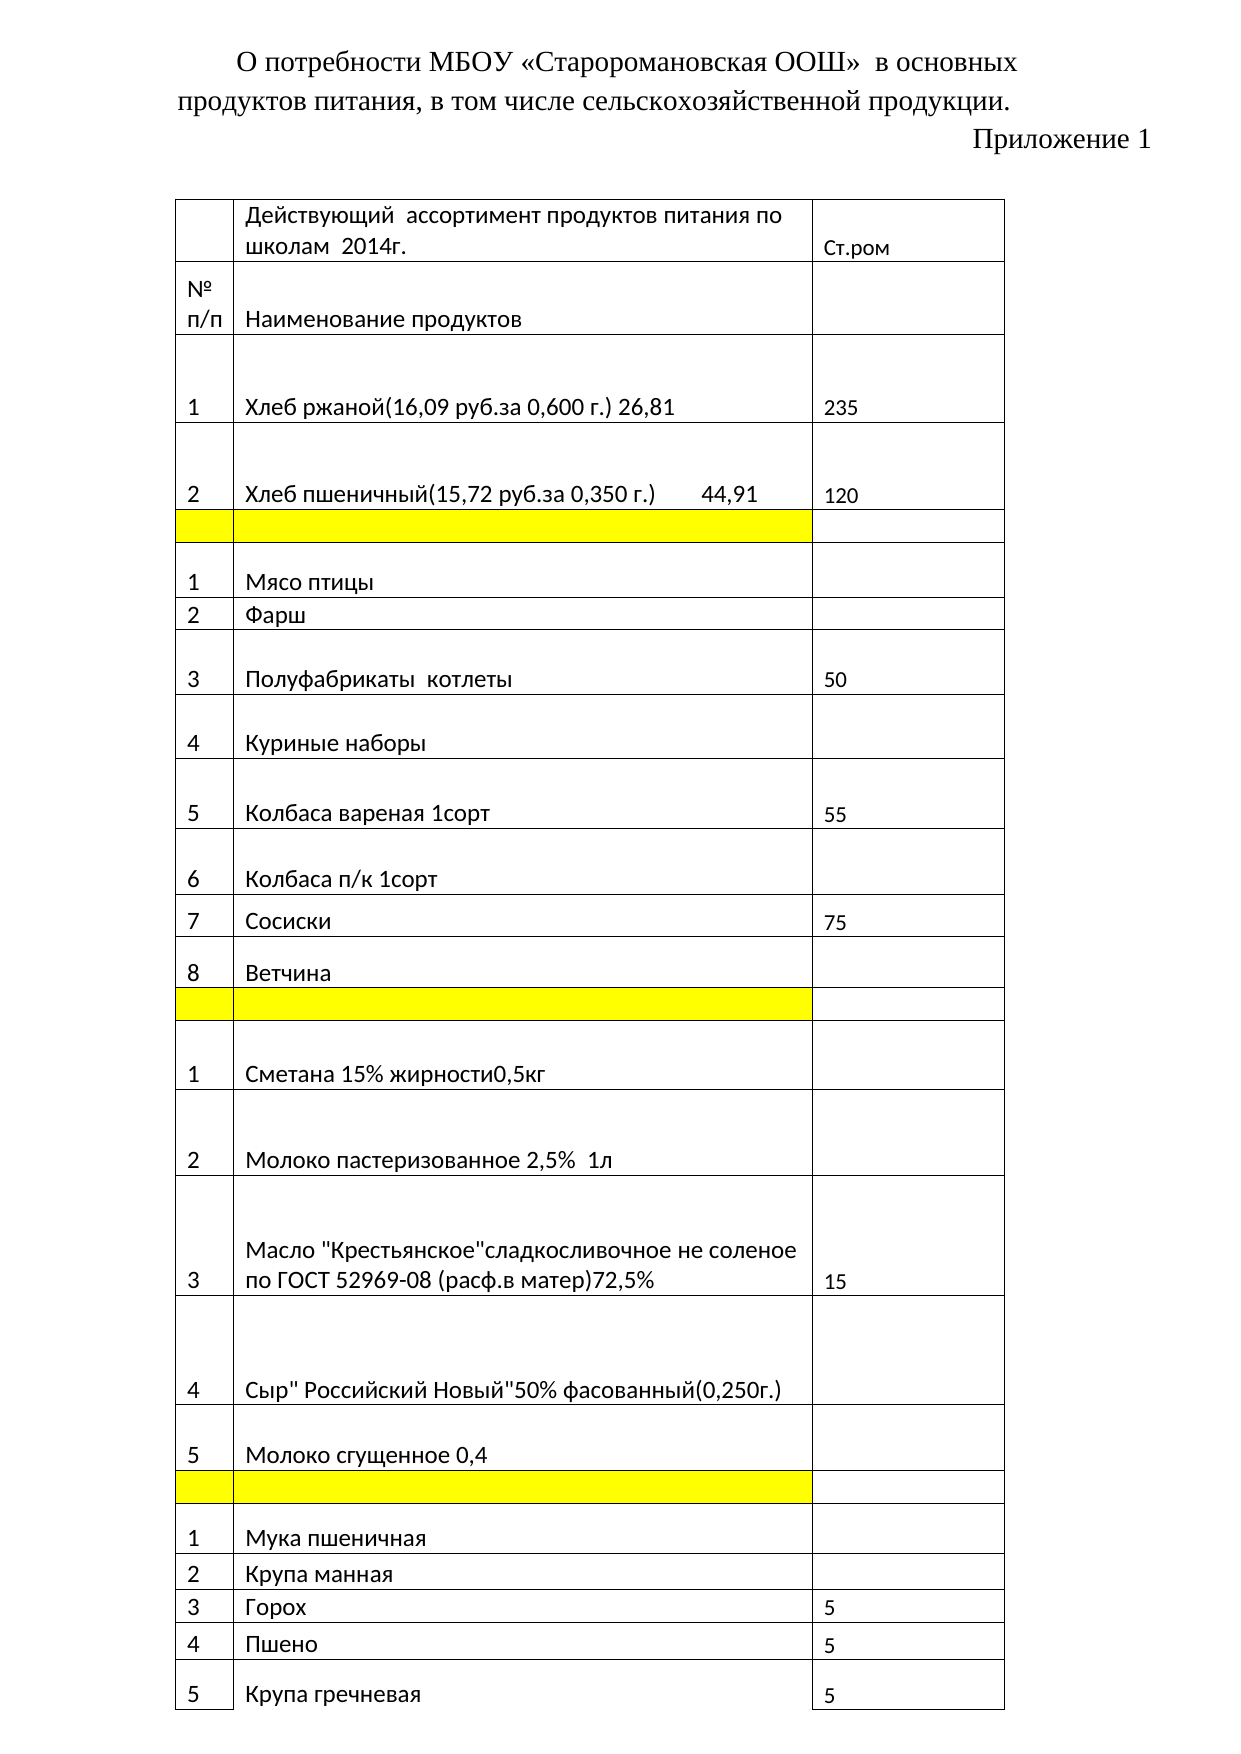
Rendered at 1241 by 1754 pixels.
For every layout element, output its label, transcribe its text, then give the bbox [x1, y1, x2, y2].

table_cell Сметана 15% жирности0,5кг [234, 1021, 812, 1089]
table_cell 5 [813, 1590, 1004, 1622]
table_cell 8 [176, 937, 233, 987]
table_header Ст.ром [813, 200, 1004, 261]
table_cell Пшено [234, 1623, 812, 1659]
table_cell Мука пшеничная [234, 1504, 812, 1553]
table_cell Куриные наборы [234, 695, 812, 757]
table_cell 4 [176, 1296, 233, 1404]
table_cell Масло "Крестьянское"сладкосливочное не соленое по ГОСТ 52969-08 (расф.в матер)72,5% [234, 1176, 812, 1295]
table_cell 5 [176, 1405, 233, 1470]
table_cell Молоко сгущенное 0,4 [234, 1405, 812, 1470]
text О потребности МБОУ «Староромановская ООШ» в основных продуктов питания, в том числе сельскохозяйственной продукции. [177, 44, 1152, 116]
table_cell 4 [176, 695, 233, 757]
table_cell 235 [813, 335, 1004, 422]
table_cell [813, 262, 1004, 334]
table_cell [813, 598, 1004, 629]
table_header [176, 200, 233, 261]
table_cell 5 [813, 1623, 1004, 1659]
table_cell 3 [176, 1176, 233, 1295]
table_cell [813, 937, 1004, 987]
table_cell Сыр" Российский Новый"50% фасованный(0,250г.) [234, 1296, 812, 1404]
table_cell [176, 510, 233, 542]
table_cell 5 [813, 1660, 1004, 1709]
table_cell 1 [176, 543, 233, 597]
table_cell 55 [813, 759, 1004, 828]
table_cell 50 [813, 630, 1004, 693]
table_cell 2 [176, 1090, 233, 1175]
table_cell Ветчина [234, 937, 812, 987]
table_cell Молоко пастеризованное 2,5% 1л [234, 1090, 812, 1175]
table_cell 2 [176, 423, 233, 509]
table_cell 15 [813, 1176, 1004, 1295]
table_cell 3 [176, 630, 233, 693]
table_cell Хлеб ржаной(16,09 руб.за 0,600 г.) 26,81 [234, 335, 812, 422]
table_cell [813, 510, 1004, 542]
table_cell 1 [176, 1504, 233, 1553]
table_cell Колбаса вареная 1сорт [234, 759, 812, 828]
table_cell [813, 988, 1004, 1020]
table_cell [813, 695, 1004, 757]
table_cell [234, 510, 812, 542]
table_cell 4 [176, 1623, 233, 1659]
table_cell 6 [176, 829, 233, 893]
table_cell [813, 1090, 1004, 1175]
table_cell Полуфабрикаты котлеты [234, 630, 812, 693]
table_cell 1 [176, 1021, 233, 1089]
table_header Действующий ассортимент продуктов питания по школам 2014г. [234, 200, 812, 261]
table_cell Хлеб пшеничный(15,72 руб.за 0,350 г.) 44,91 [234, 423, 812, 509]
table_cell [813, 829, 1004, 893]
table_cell [176, 1471, 233, 1503]
table_cell Крупа манная [234, 1554, 812, 1589]
table_cell Наименование продуктов [234, 262, 812, 334]
table_cell 2 [176, 1554, 233, 1589]
table_cell [813, 1504, 1004, 1553]
table_cell Фарш [234, 598, 812, 629]
table_cell [813, 1554, 1004, 1589]
table_cell [813, 1471, 1004, 1503]
table_cell № п/п [176, 262, 233, 334]
table_cell [234, 1471, 812, 1503]
table_cell [234, 988, 812, 1020]
table_cell Колбаса п/к 1сорт [234, 829, 812, 893]
table_cell 2 [176, 598, 233, 629]
table_cell 5 [176, 759, 233, 828]
table_cell [813, 1021, 1004, 1089]
table_cell 5 [176, 1660, 233, 1709]
table_cell 3 [176, 1590, 233, 1622]
table_cell Крупа гречневая [234, 1660, 812, 1709]
table_cell 120 [813, 423, 1004, 509]
table_cell 7 [176, 895, 233, 936]
table_cell [813, 543, 1004, 597]
table_cell [813, 1405, 1004, 1470]
table_cell [813, 1296, 1004, 1404]
text Приложение 1 [177, 121, 1152, 155]
table_cell Мясо птицы [234, 543, 812, 597]
table_cell Сосиски [234, 895, 812, 936]
table_cell Горох [234, 1590, 812, 1622]
table_cell [176, 988, 233, 1020]
table_cell 1 [176, 335, 233, 422]
table_cell 75 [813, 895, 1004, 936]
